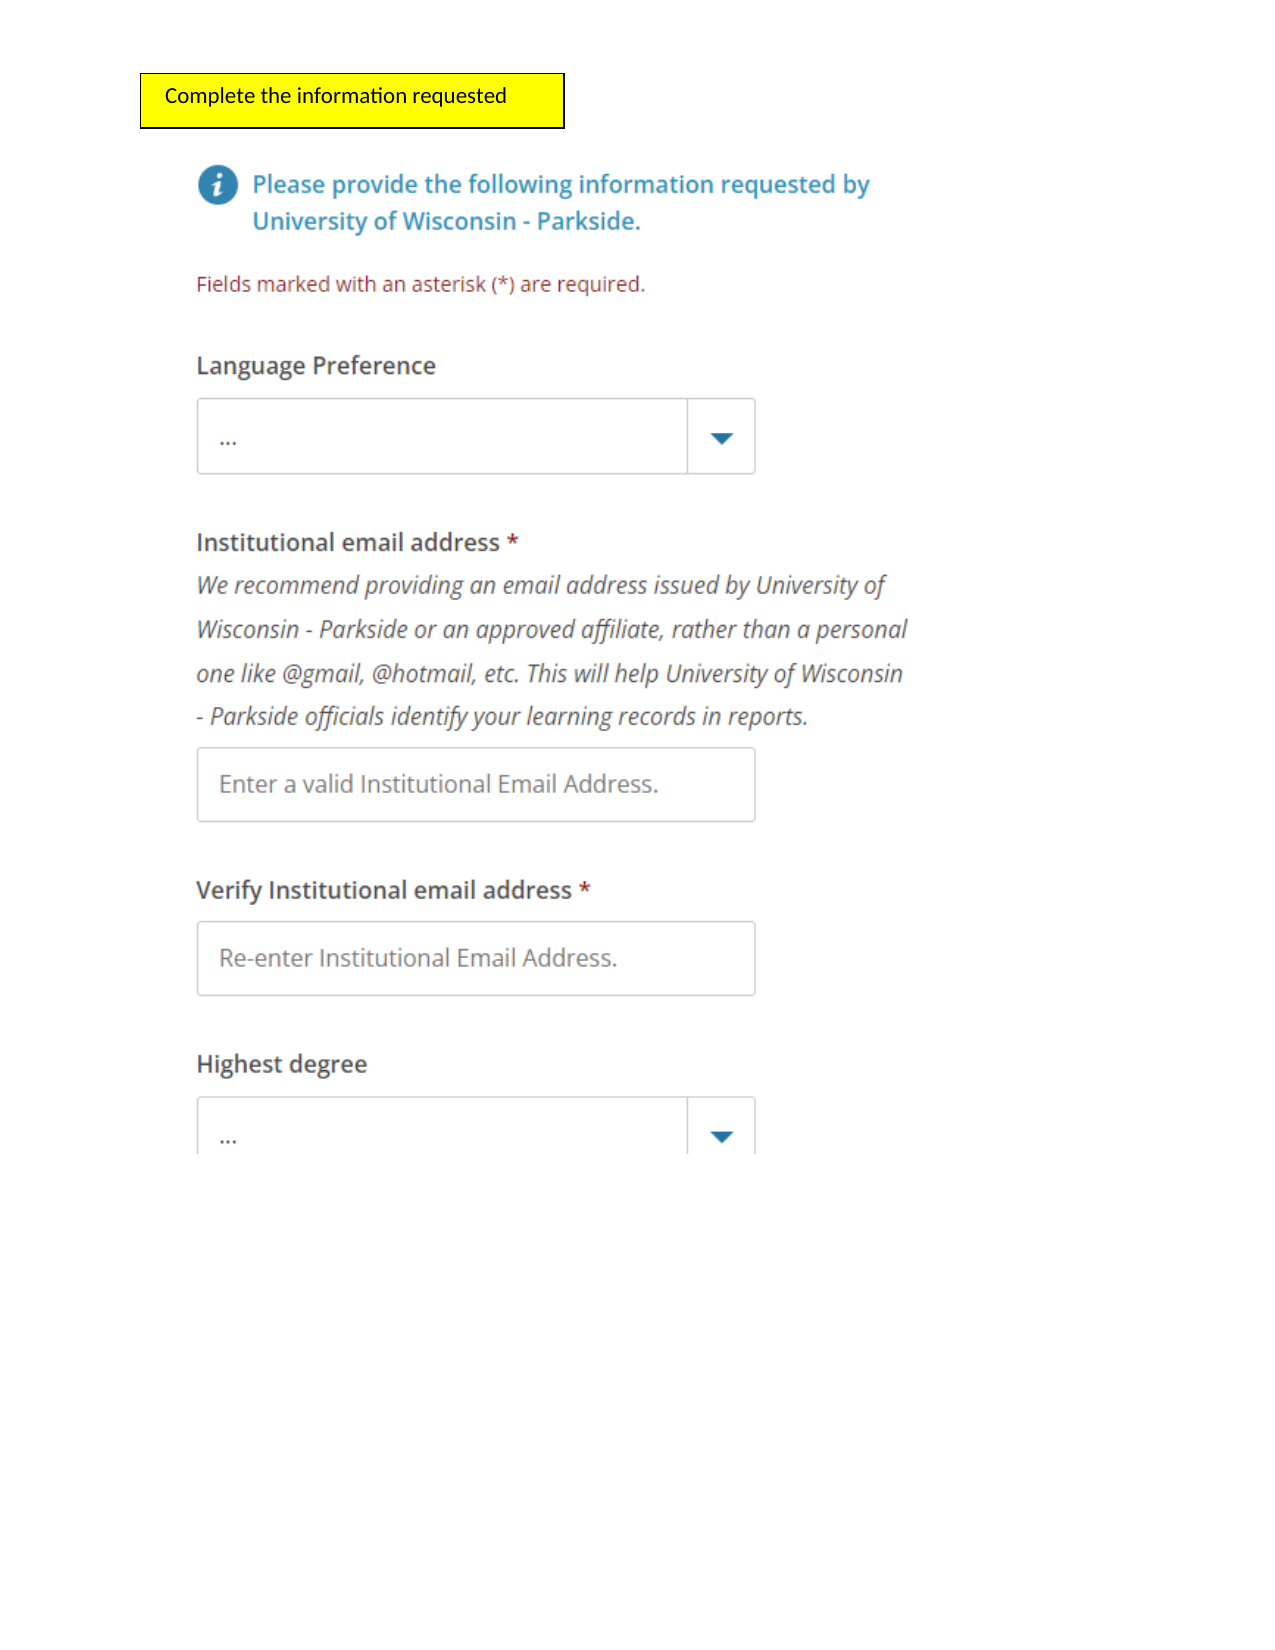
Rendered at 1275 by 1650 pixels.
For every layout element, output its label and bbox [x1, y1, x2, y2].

picture [150, 150, 959, 1154]
